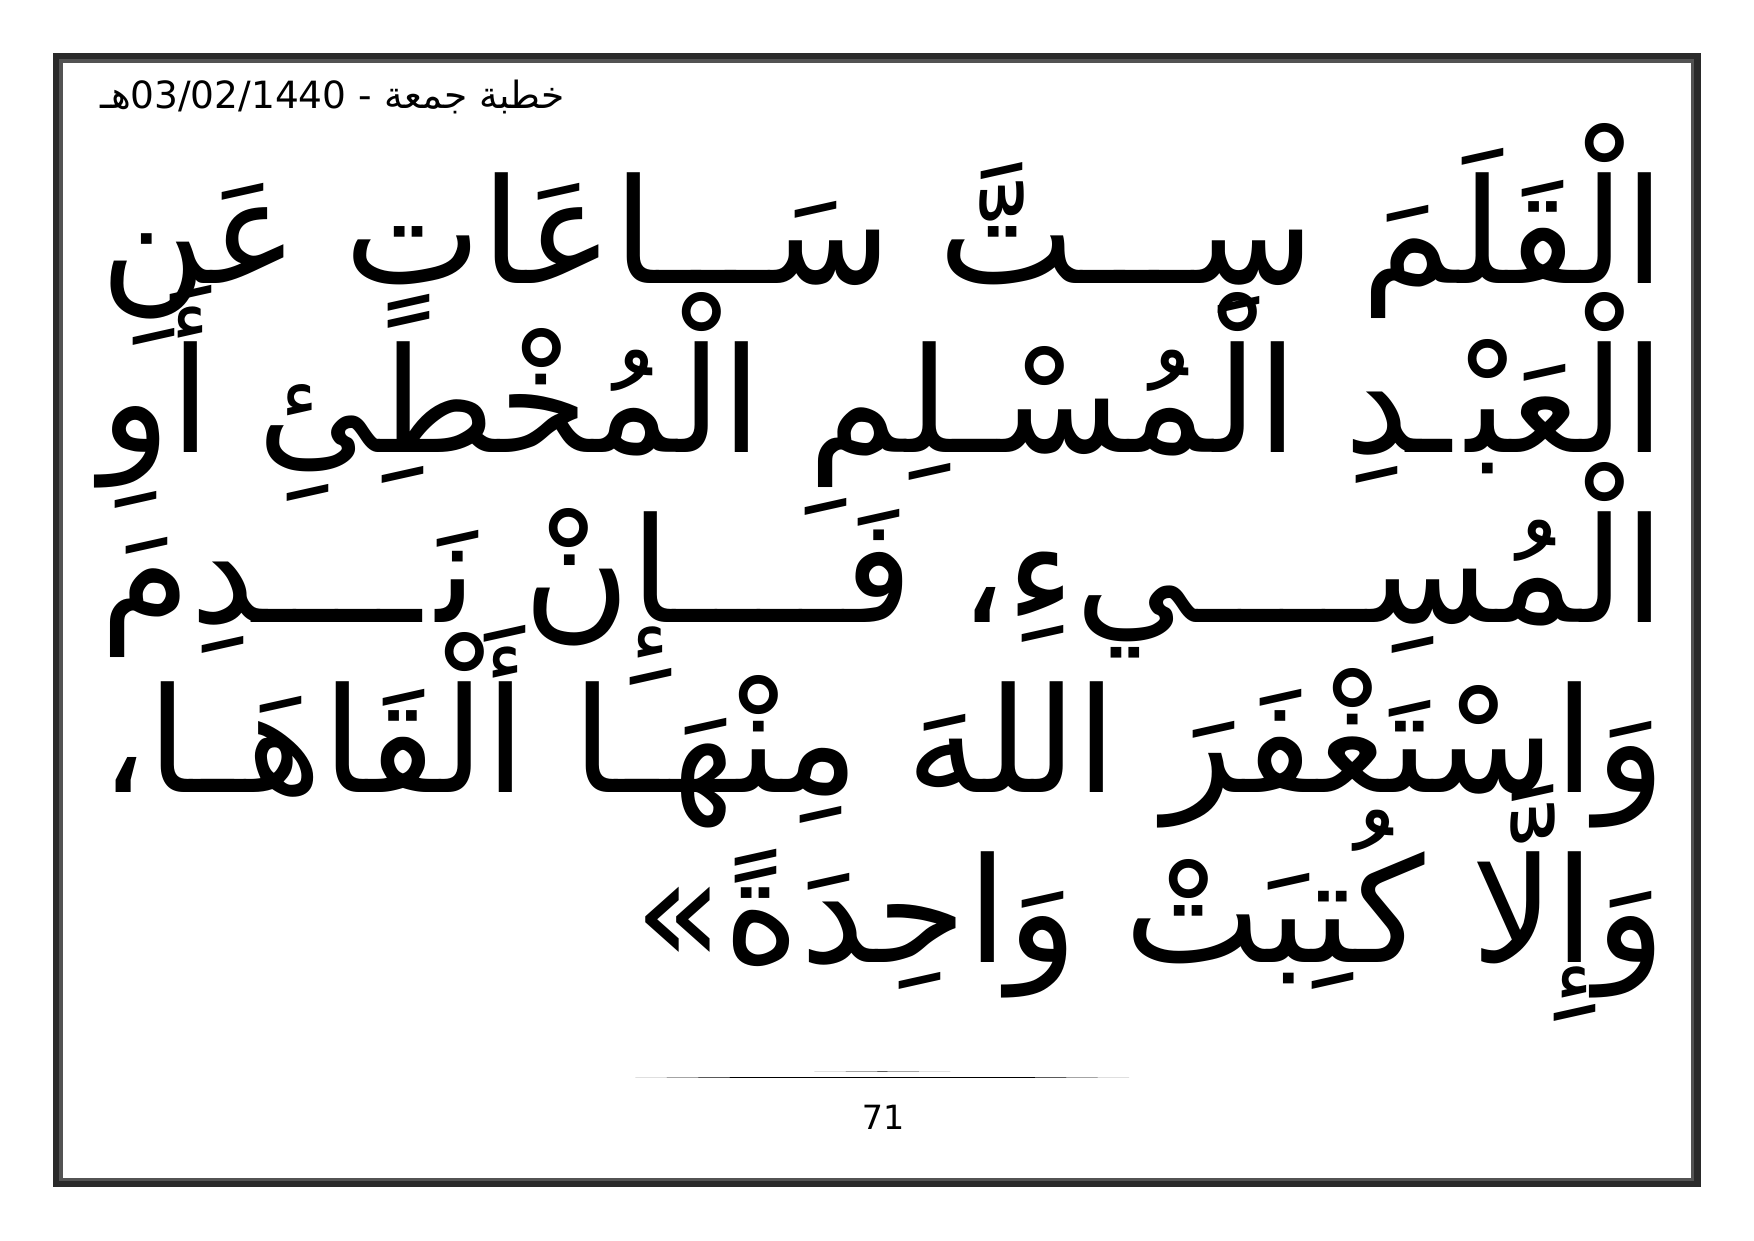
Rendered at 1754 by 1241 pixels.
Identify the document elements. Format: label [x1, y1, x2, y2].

text [100, 148, 1665, 997]
